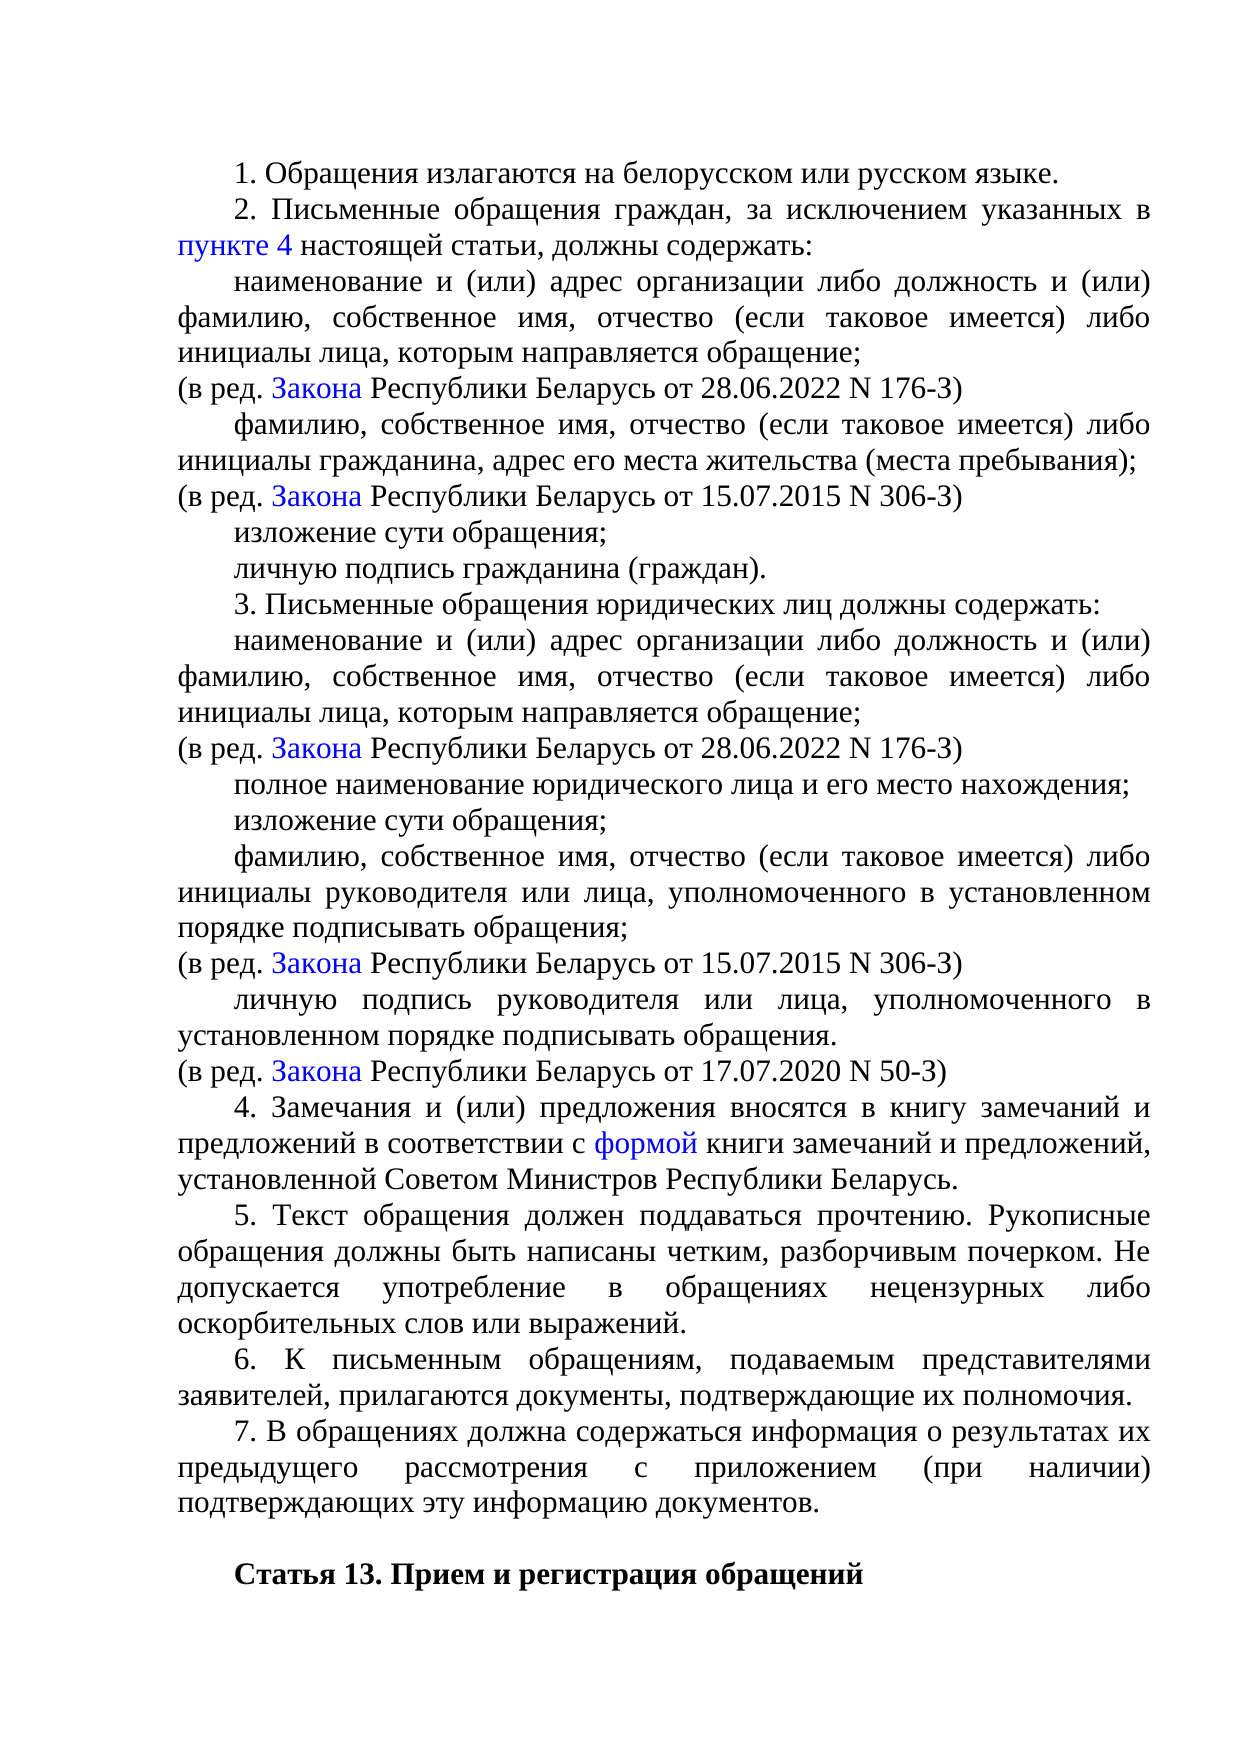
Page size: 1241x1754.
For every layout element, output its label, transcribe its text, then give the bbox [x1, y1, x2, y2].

text Статья 13. Прием и регистрация обращений [177, 1556, 1152, 1592]
text 5. Текст обращения должен поддаваться прочтению. Рукописные обращения должны быть написаны четким, разборчивым почерком. Не допускается употребление в обращениях нецензурных либо оскорбительных слов или выражений. [177, 1196, 1152, 1340]
text изложение сути обращения; [177, 801, 1152, 837]
text личную подпись гражданина (граждан). [177, 549, 1152, 585]
text 6. К письменным обращениям, подаваемым представителями заявителей, прилагаются документы, подтверждающие их полномочия. [177, 1340, 1152, 1412]
text наименование и (или) адрес организации либо должность и (или) фамилию, собственное имя, отчество (если таковое имеется) либо инициалы лица, которым направляется обращение; [177, 621, 1152, 729]
text полное наименование юридического лица и его место нахождения; [177, 765, 1152, 801]
text 2. Письменные обращения граждан, за исключением указанных в пункте 4 настоящей статьи, должны содержать: [177, 190, 1152, 262]
text наименование и (или) адрес организации либо должность и (или) фамилию, собственное имя, отчество (если таковое имеется) либо инициалы лица, которым направляется обращение; [177, 262, 1152, 370]
text (в ред. Закона Республики Беларусь от 28.06.2022 N 176-З) [177, 370, 1152, 406]
text 1. Обращения излагаются на белорусском или русском языке. [177, 154, 1152, 190]
text (в ред. Закона Республики Беларусь от 15.07.2015 N 306-З) [177, 477, 1152, 513]
text личную подпись руководителя или лица, уполномоченного в установленном порядке подписывать обращения. [177, 981, 1152, 1052]
text 4. Замечания и (или) предложения вносятся в книгу замечаний и предложений в соответствии с формой книги замечаний и предложений, установленной Советом Министров Республики Беларусь. [177, 1088, 1152, 1196]
text фамилию, собственное имя, отчество (если таковое имеется) либо инициалы гражданина, адрес его места жительства (места пребывания); [177, 406, 1152, 477]
text (в ред. Закона Республики Беларусь от 28.06.2022 N 176-З) [177, 729, 1152, 765]
text (в ред. Закона Республики Беларусь от 15.07.2015 N 306-З) [177, 945, 1152, 981]
text (в ред. Закона Республики Беларусь от 17.07.2020 N 50-З) [177, 1052, 1152, 1088]
text изложение сути обращения; [177, 513, 1152, 549]
text 7. В обращениях должна содержаться информация о результатах их предыдущего рассмотрения с приложением (при наличии) подтверждающих эту информацию документов. [177, 1412, 1152, 1520]
text фамилию, собственное имя, отчество (если таковое имеется) либо инициалы руководителя или лица, уполномоченного в установленном порядке подписывать обращения; [177, 837, 1152, 945]
text 3. Письменные обращения юридических лиц должны содержать: [177, 585, 1152, 621]
